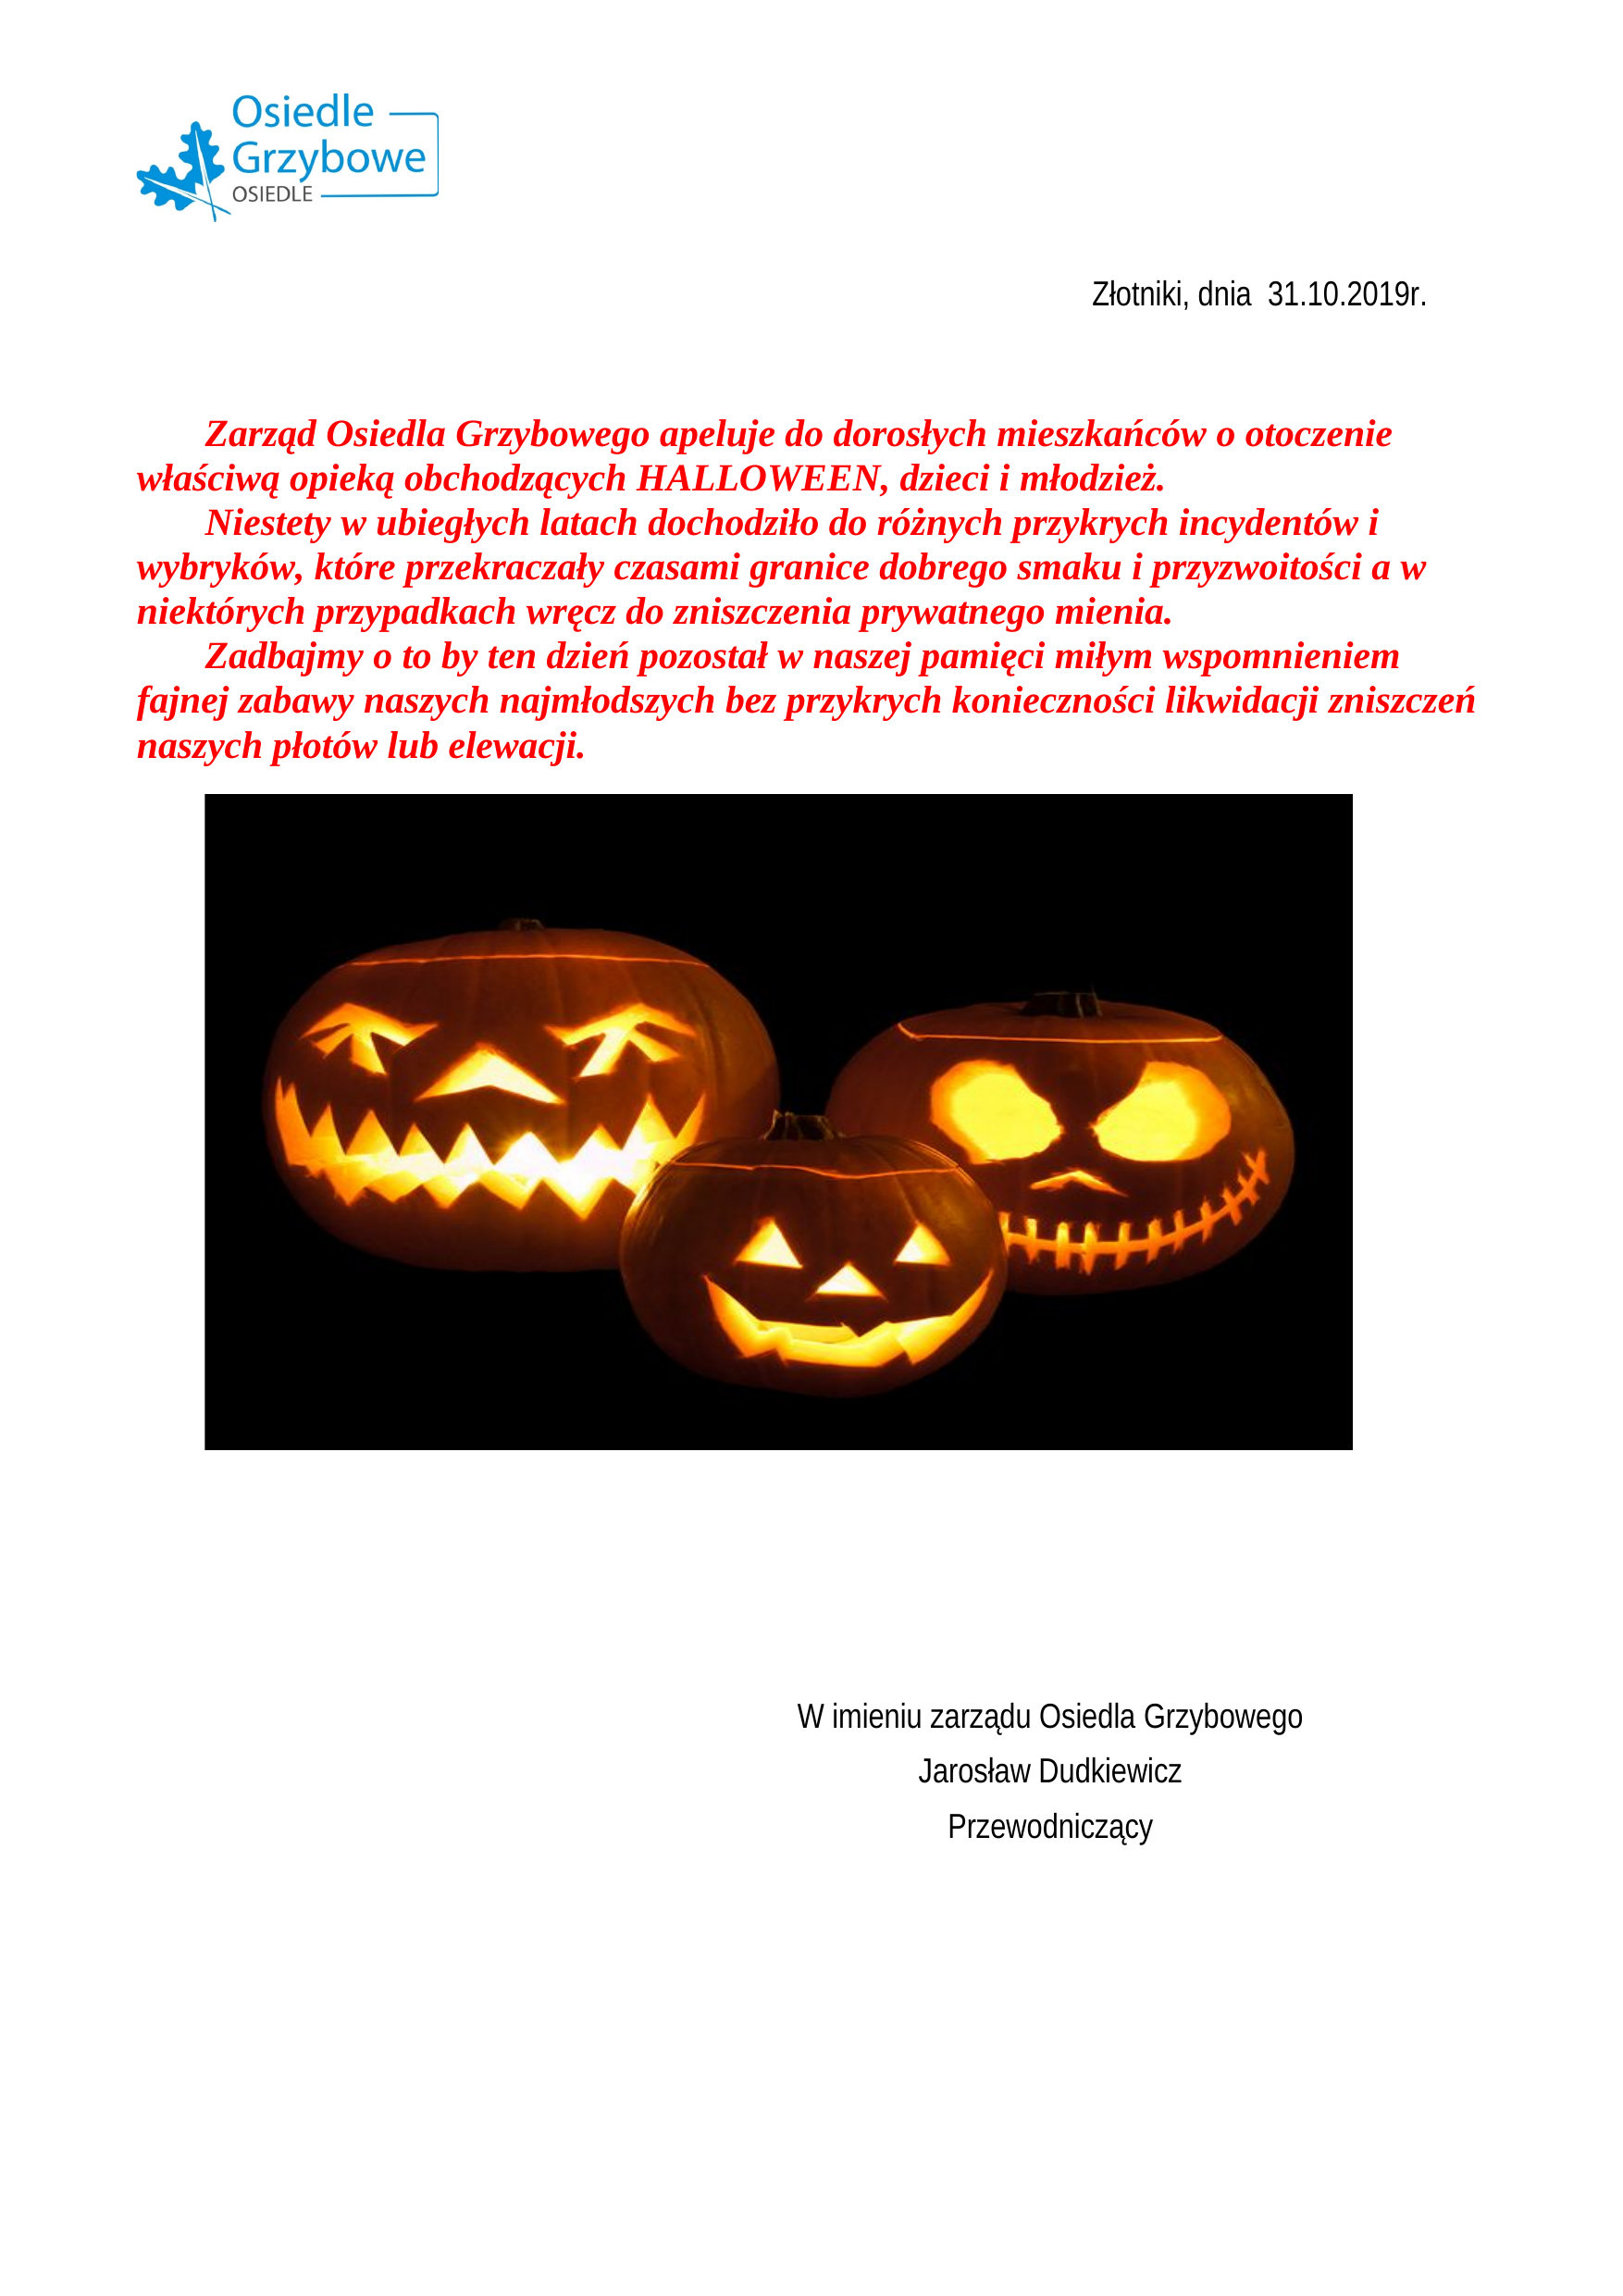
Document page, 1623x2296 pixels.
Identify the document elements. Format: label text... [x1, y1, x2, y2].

text Przewodniczący [614, 1806, 1486, 1845]
picture [204, 794, 1353, 1450]
text Zarząd Osiedla Grzybowego apeluje do dorosłych mieszkańców o otoczenie właściwą opieką obchodzących HALLOWEEN, dzieci i młodzież. [137, 411, 1486, 499]
picture [321, 106, 334, 123]
text Złotniki, dnia 31.10.2019r. [1023, 274, 1486, 313]
text Zadbajmy o to by ten dzień pozostał w naszej pamięci miłym wspomnieniem fajnej zabawy naszych najmłodszych bez przykrych konieczności likwidacji zniszczeń naszych płotów lub elewacji. [137, 632, 1486, 768]
text W imieniu zarządu Osiedla Grzybowego [614, 1695, 1486, 1735]
text Jarosław Dudkiewicz [614, 1751, 1486, 1791]
text Niestety w ubiegłych latach dochodziło do różnych przykrych incydentów i wybryków, które przekraczały czasami granice dobrego smaku i przyzwoitości a w niektórych przypadkach wręcz do zniszczenia prywatnego mienia. [137, 499, 1486, 632]
picture [136, 93, 440, 222]
